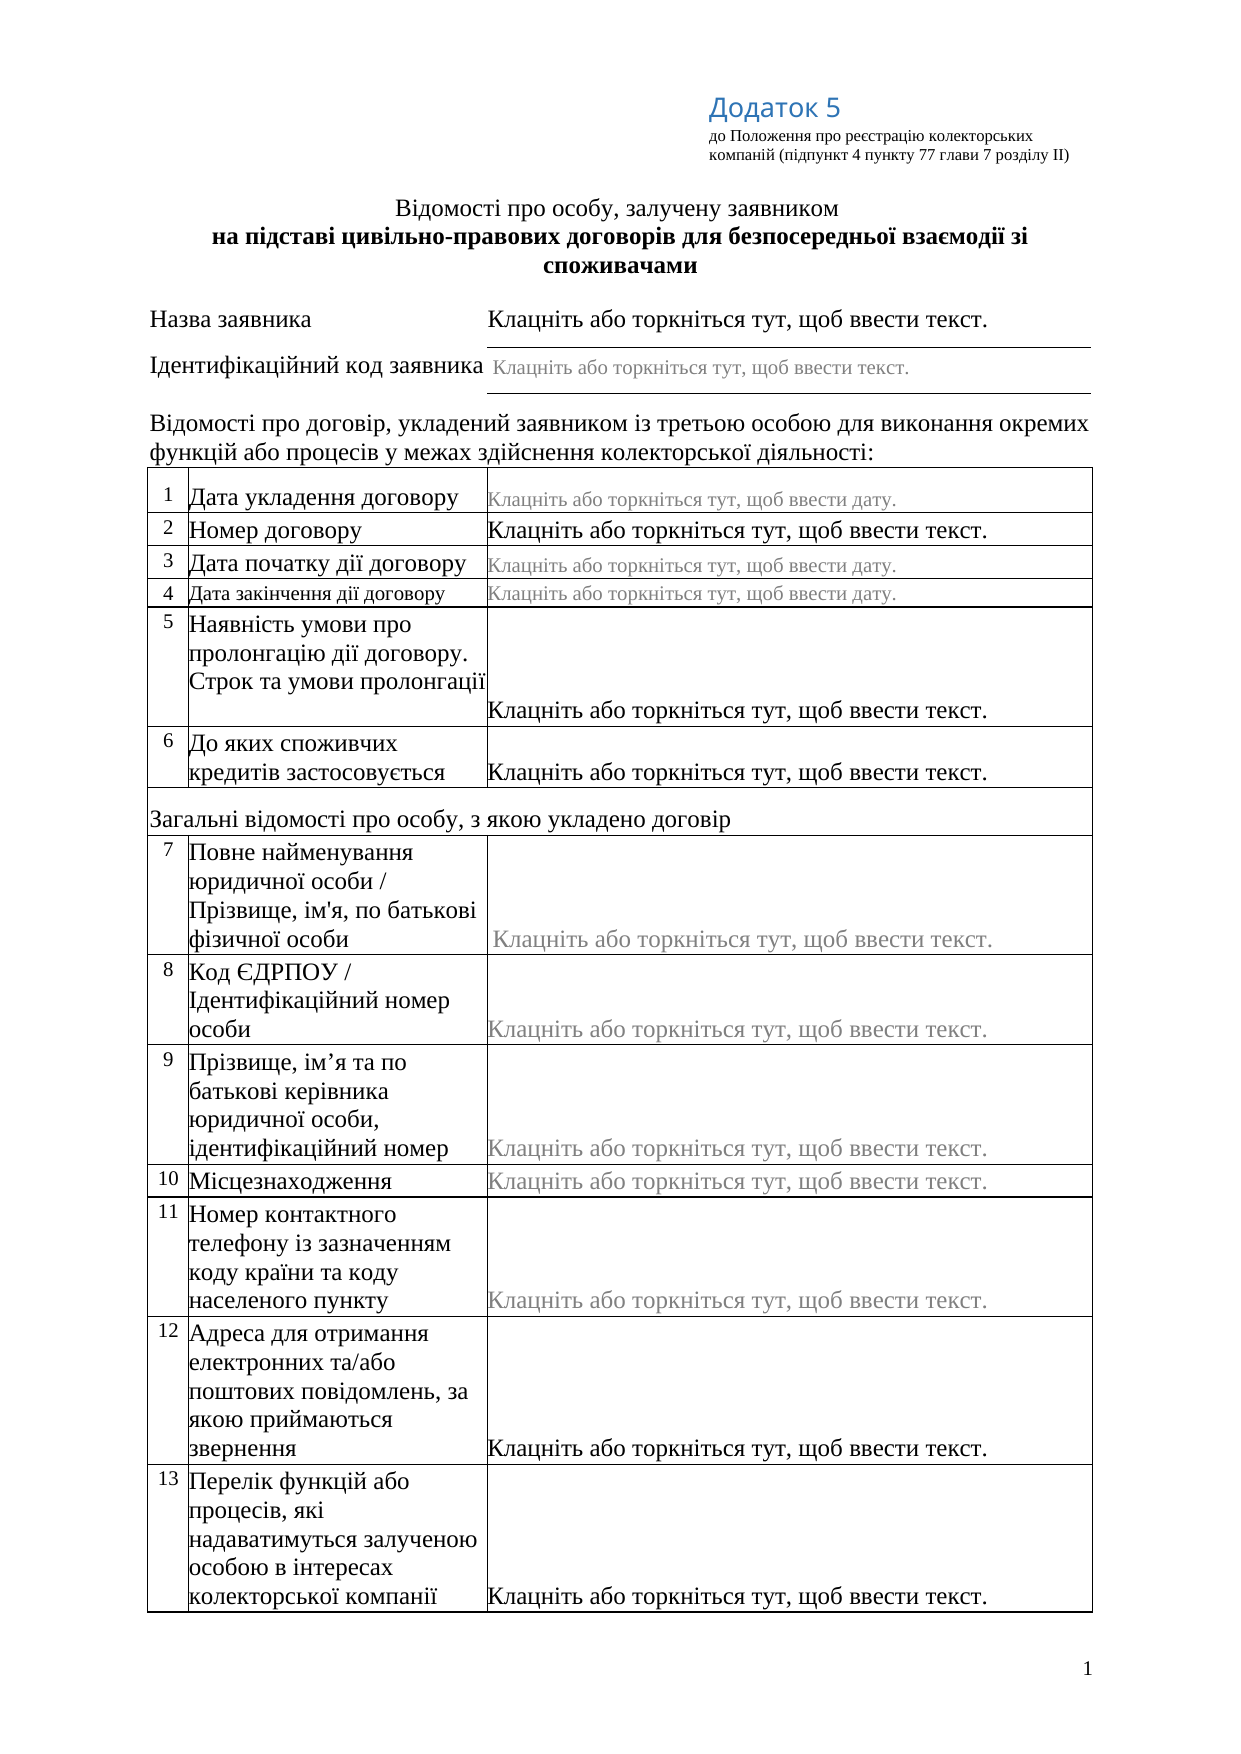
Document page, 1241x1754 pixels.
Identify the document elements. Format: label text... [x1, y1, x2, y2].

table_cell [189, 1317, 487, 1463]
table_cell 3 [148, 546, 188, 578]
table_cell [189, 546, 487, 578]
table_cell [488, 1045, 1092, 1163]
table_cell [488, 955, 1092, 1044]
table_cell [189, 1198, 487, 1316]
table_cell 2 [148, 513, 188, 545]
table_cell [488, 1165, 1092, 1196]
table_cell 10 [148, 1165, 188, 1196]
table_cell 6 [148, 727, 188, 787]
table_cell [189, 955, 487, 1044]
table_cell [189, 1045, 487, 1163]
table_cell [189, 1465, 487, 1611]
table_cell Дата закінчення дії договору [189, 579, 487, 606]
table_cell 9 [148, 1045, 188, 1163]
table_cell [189, 1165, 487, 1196]
table_cell [487, 347, 1092, 393]
table_cell [189, 727, 487, 787]
table_cell [148, 347, 487, 393]
table_cell [488, 1198, 1092, 1316]
table_header [148, 303, 487, 347]
table_cell [189, 608, 487, 726]
table_cell [148, 788, 1092, 835]
table_cell 8 [148, 955, 188, 1044]
table_cell [189, 836, 487, 954]
table_cell 12 [148, 1317, 188, 1463]
table_cell [189, 468, 487, 512]
table_cell 1 [148, 468, 188, 512]
table_cell [148, 393, 1092, 467]
table_cell 13 [148, 1465, 188, 1611]
table_cell [488, 836, 1092, 954]
table_cell [189, 513, 487, 545]
table_cell 5 [148, 608, 188, 726]
table_cell 11 [148, 1198, 188, 1316]
table_cell 4 [148, 579, 188, 606]
table_cell 7 [148, 836, 188, 954]
